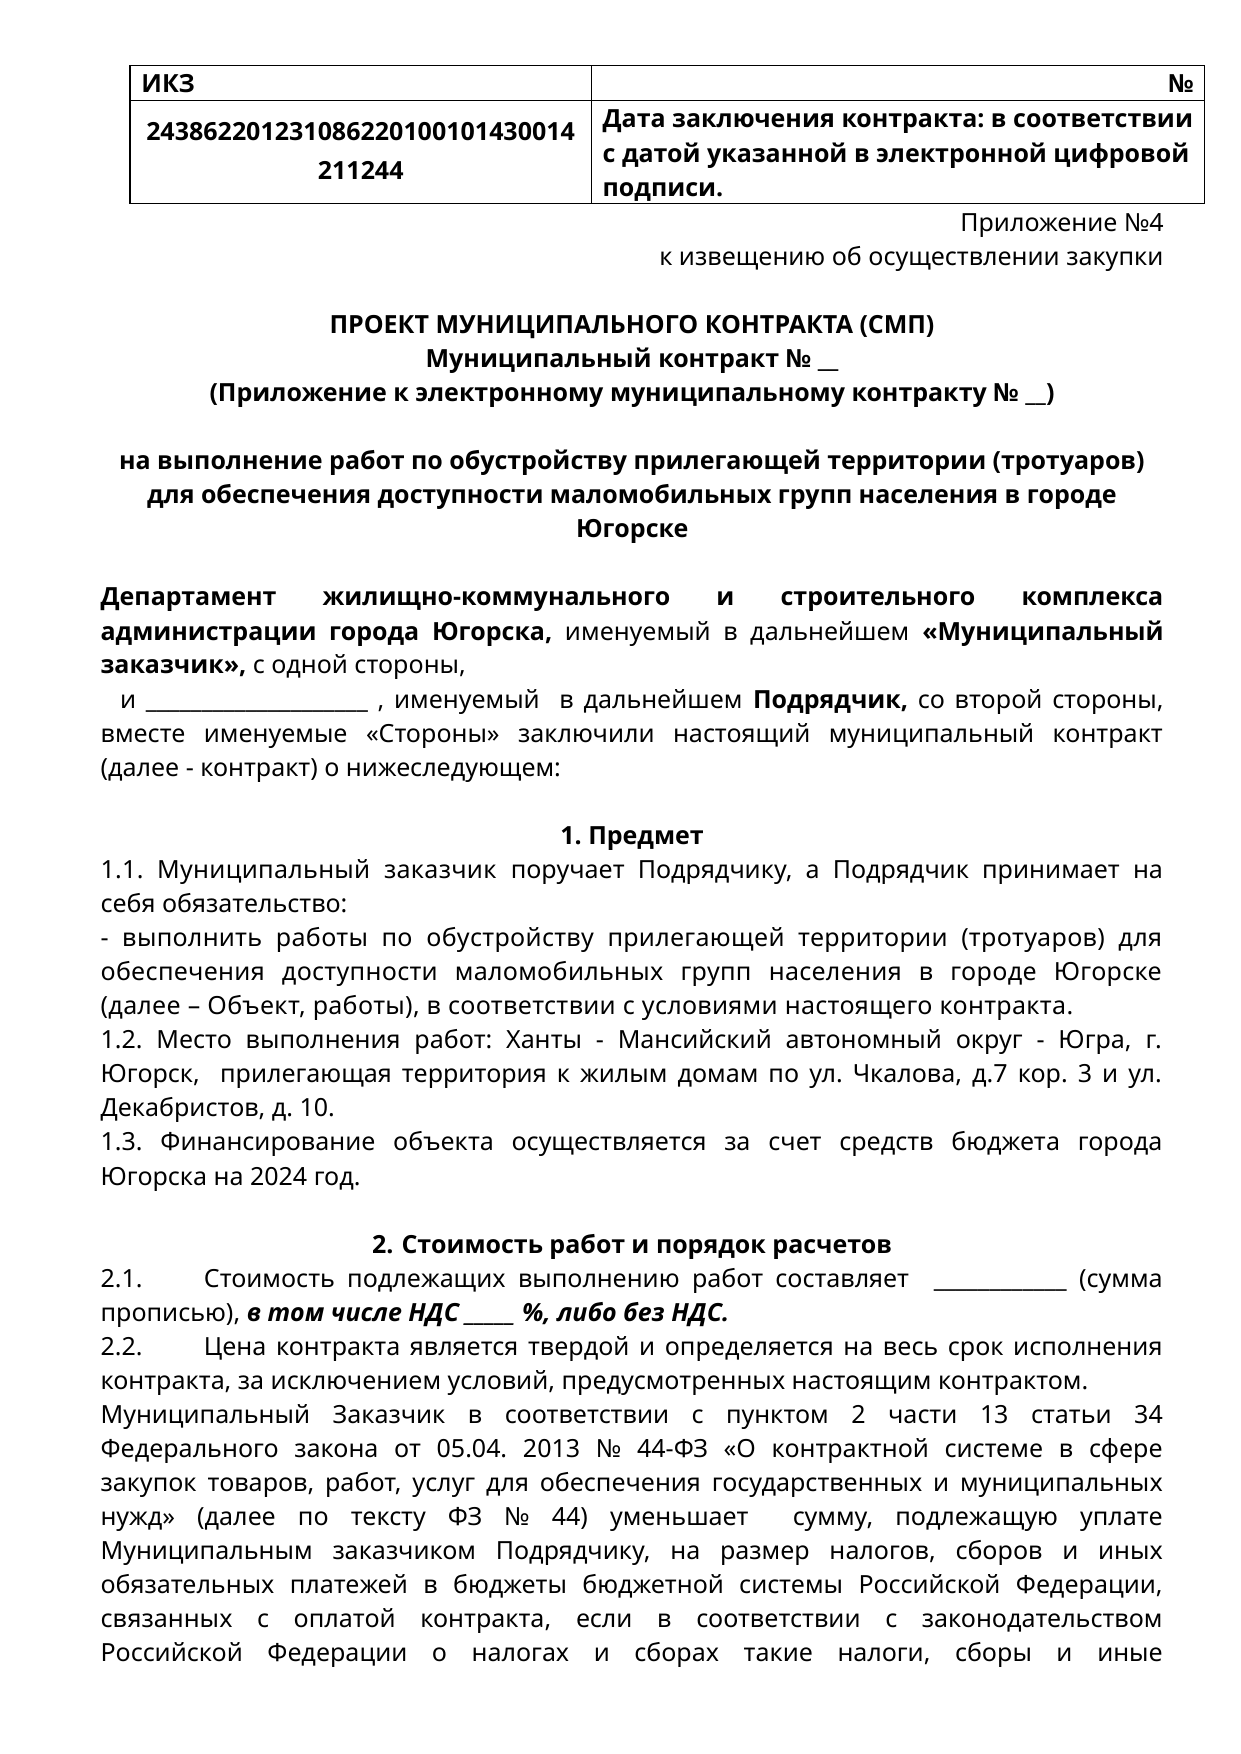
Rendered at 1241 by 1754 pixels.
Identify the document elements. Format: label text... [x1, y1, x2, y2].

text к извещению об осуществлении закупки [100, 238, 1163, 272]
text на выполнение работ по обустройству прилегающей территории (тротуаров) для обеспечения доступности маломобильных групп населения в городе Югорске [100, 443, 1163, 545]
table_header № [592, 66, 1204, 100]
text ПРОЕКТ МУНИЦИПАЛЬНОГО КОНТРАКТА (СМП) [100, 307, 1163, 341]
text 1.3. Финансирование объекта осуществляется за счет средств бюджета города Югорска на 2024 год. [100, 1124, 1163, 1192]
text Департамент жилищно-коммунального и строительного комплекса администрации города Югорска, именуемый в дальнейшем «Муниципальный заказчик», с одной стороны, [100, 579, 1163, 681]
table_cell Дата заключения контракта: в соответствии с датой указанной в электронной цифровой подписи. [592, 101, 1204, 203]
table_cell 243862201231086220100101430014211244 [131, 101, 591, 203]
list Стоимость подлежащих выполнению работ составляет ____________ (сумма прописью), в том числе НДС _____ %, либо без НДС. [100, 1260, 1163, 1328]
table_header ИКЗ [131, 66, 591, 100]
text 1. Предмет [100, 817, 1163, 852]
text (Приложение к электронному муниципальному контракту № __) [100, 375, 1163, 409]
text и ____________________ , именуемый в дальнейшем Подрядчик, со второй стороны, вместе именуемые «Стороны» заключили настоящий муниципальный контракт (далее - контракт) о нижеследующем: [100, 681, 1163, 783]
text 1.1. Муниципальный заказчик поручает Подрядчику, а Подрядчик принимает на себя обязательство: [100, 852, 1163, 920]
list Цена контракта является твердой и определяется на весь срок исполнения контракта, за исключением условий, предусмотренных настоящим контрактом. [100, 1328, 1163, 1397]
list Стоимость работ и порядок расчетов [100, 1226, 1163, 1260]
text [100, 1397, 1163, 1669]
text Приложение №4 [100, 204, 1163, 238]
text Муниципальный контракт № __ [100, 341, 1163, 375]
text - выполнить работы по обустройству прилегающей территории (тротуаров) для обеспечения доступности маломобильных групп населения в городе Югорске (далее – Объект, работы), в соответствии с условиями настоящего контракта. [100, 920, 1163, 1022]
text 1.2. Место выполнения работ: Ханты - Мансийский автономный округ - Югра, г. Югорск, прилегающая территория к жилым домам по ул. Чкалова, д.7 кор. 3 и ул. Декабристов, д. 10. [100, 1022, 1163, 1124]
